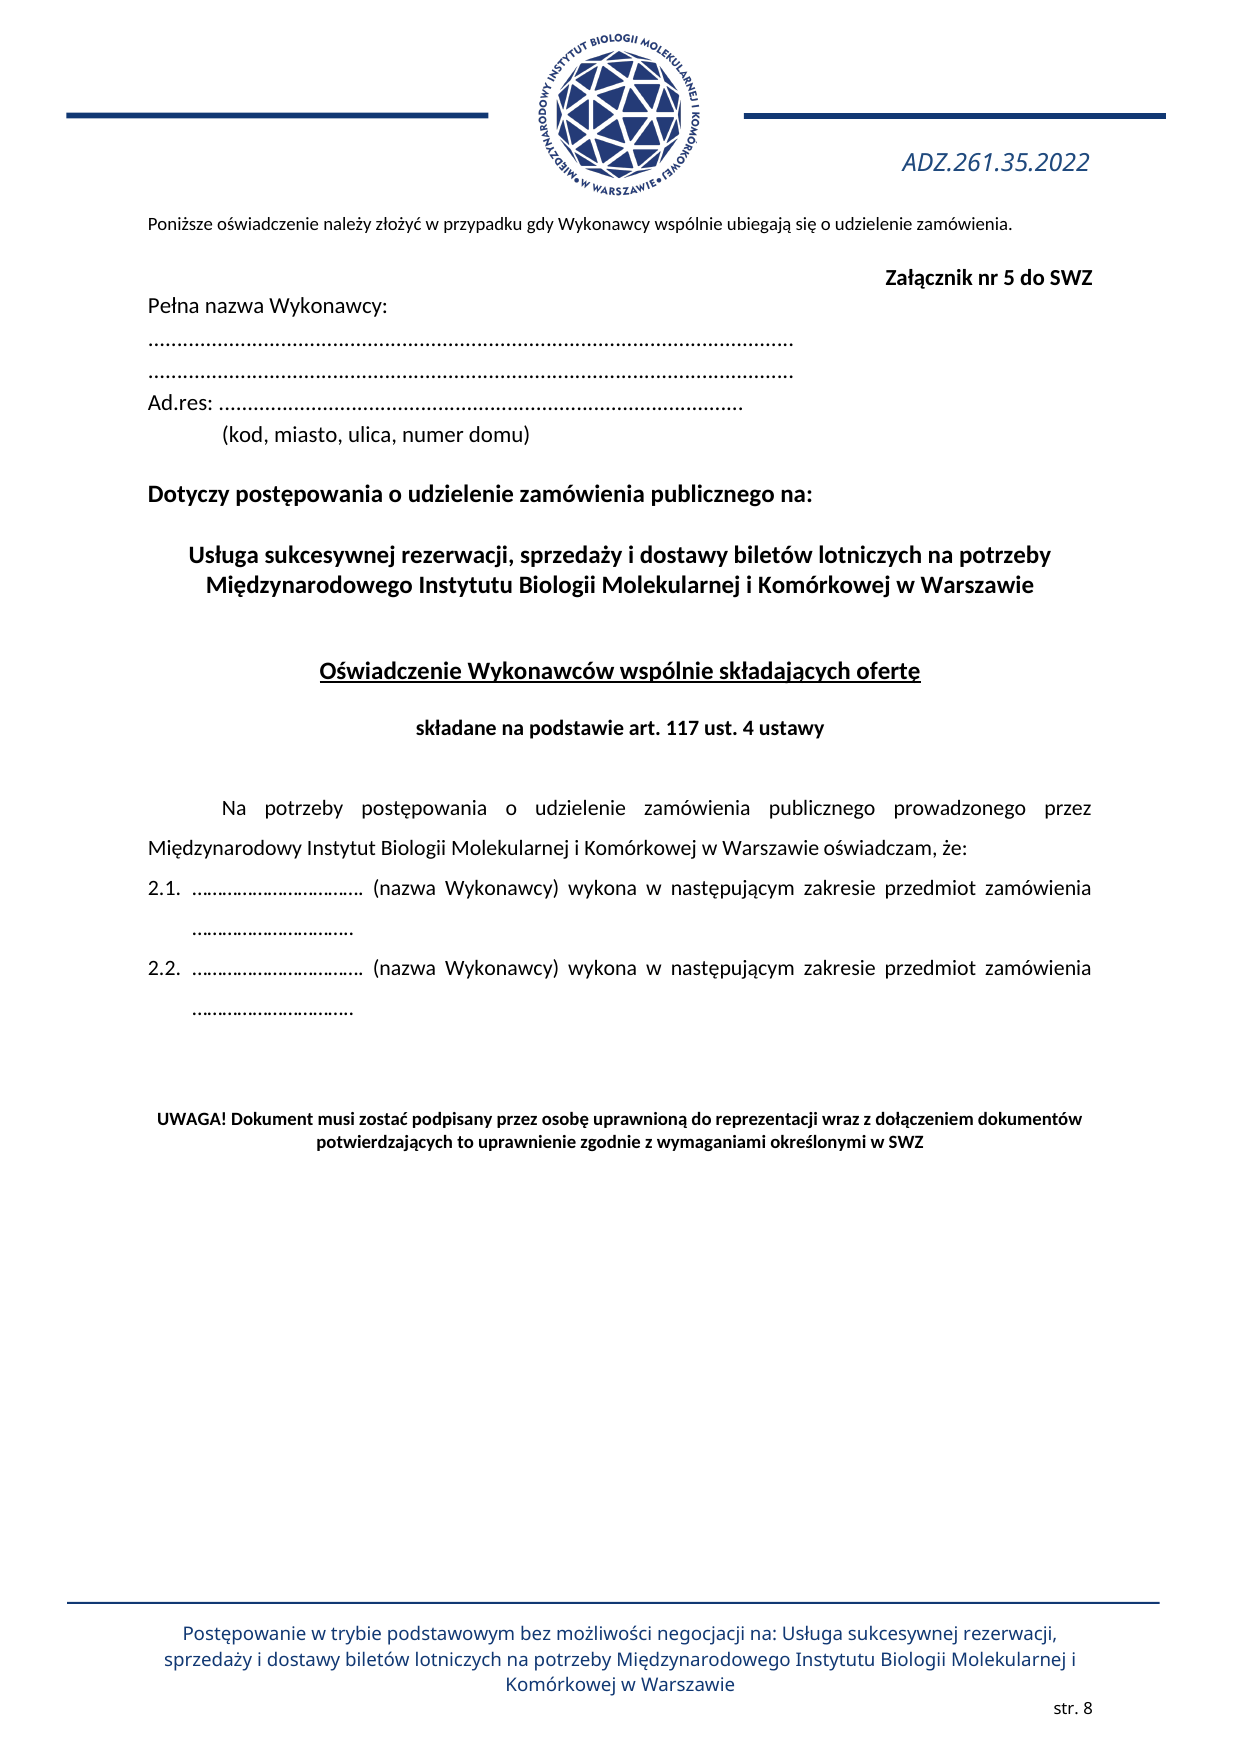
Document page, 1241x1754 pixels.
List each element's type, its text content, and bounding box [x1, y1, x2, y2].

text ................................................................................................................ [148, 356, 1092, 384]
text Oświadczenie Wykonawców wspólnie składających ofertę [148, 656, 1092, 686]
text Pełna nazwa Wykonawcy: [148, 292, 1092, 319]
text Ad.res: ........................................................................................... [148, 388, 1092, 416]
text UWAGA! Dokument musi zostać podpisany przez osobę uprawnioną do reprezentacji wraz z dołączeniem dokumentów potwierdzających to uprawnienie zgodnie z wymaganiami określonymi w SWZ [148, 1107, 1092, 1153]
picture [535, 29, 705, 201]
text Dotyczy postępowania o udzielenie zamówienia publicznego na: [148, 478, 1122, 508]
text (kod, miasto, ulica, numer domu) [148, 420, 1092, 448]
text składane na podstawie art. 117 ust. 4 ustawy [148, 714, 1092, 740]
list ……………………………. (nazwa Wykonawcy) wykona w następującym zakresie przedmiot zamówienia ………………………….. [148, 874, 1092, 940]
text Usługa sukcesywnej rezerwacji, sprzedaży i dostawy biletów lotniczych na potrzeby Międzynarodowego Instytutu Biologii Molekularnej i Komórkowej w Warszawie [148, 539, 1092, 600]
list ……………………………. (nazwa Wykonawcy) wykona w następującym zakresie przedmiot zamówienia ………………………….. [148, 954, 1092, 1020]
text Na potrzeby postępowania o udzielenie zamówienia publicznego prowadzonego przez Międzynarodowy Instytut Biologii Molekularnej i Komórkowej w Warszawie oświadczam, że: [148, 794, 1092, 860]
text Załącznik nr 5 do SWZ [148, 263, 1092, 292]
text Poniższe oświadczenie należy złożyć w przypadku gdy Wykonawcy wspólnie ubiegają się o udzielenie zamówienia. [148, 213, 1092, 236]
text ................................................................................................................ [148, 324, 1092, 352]
